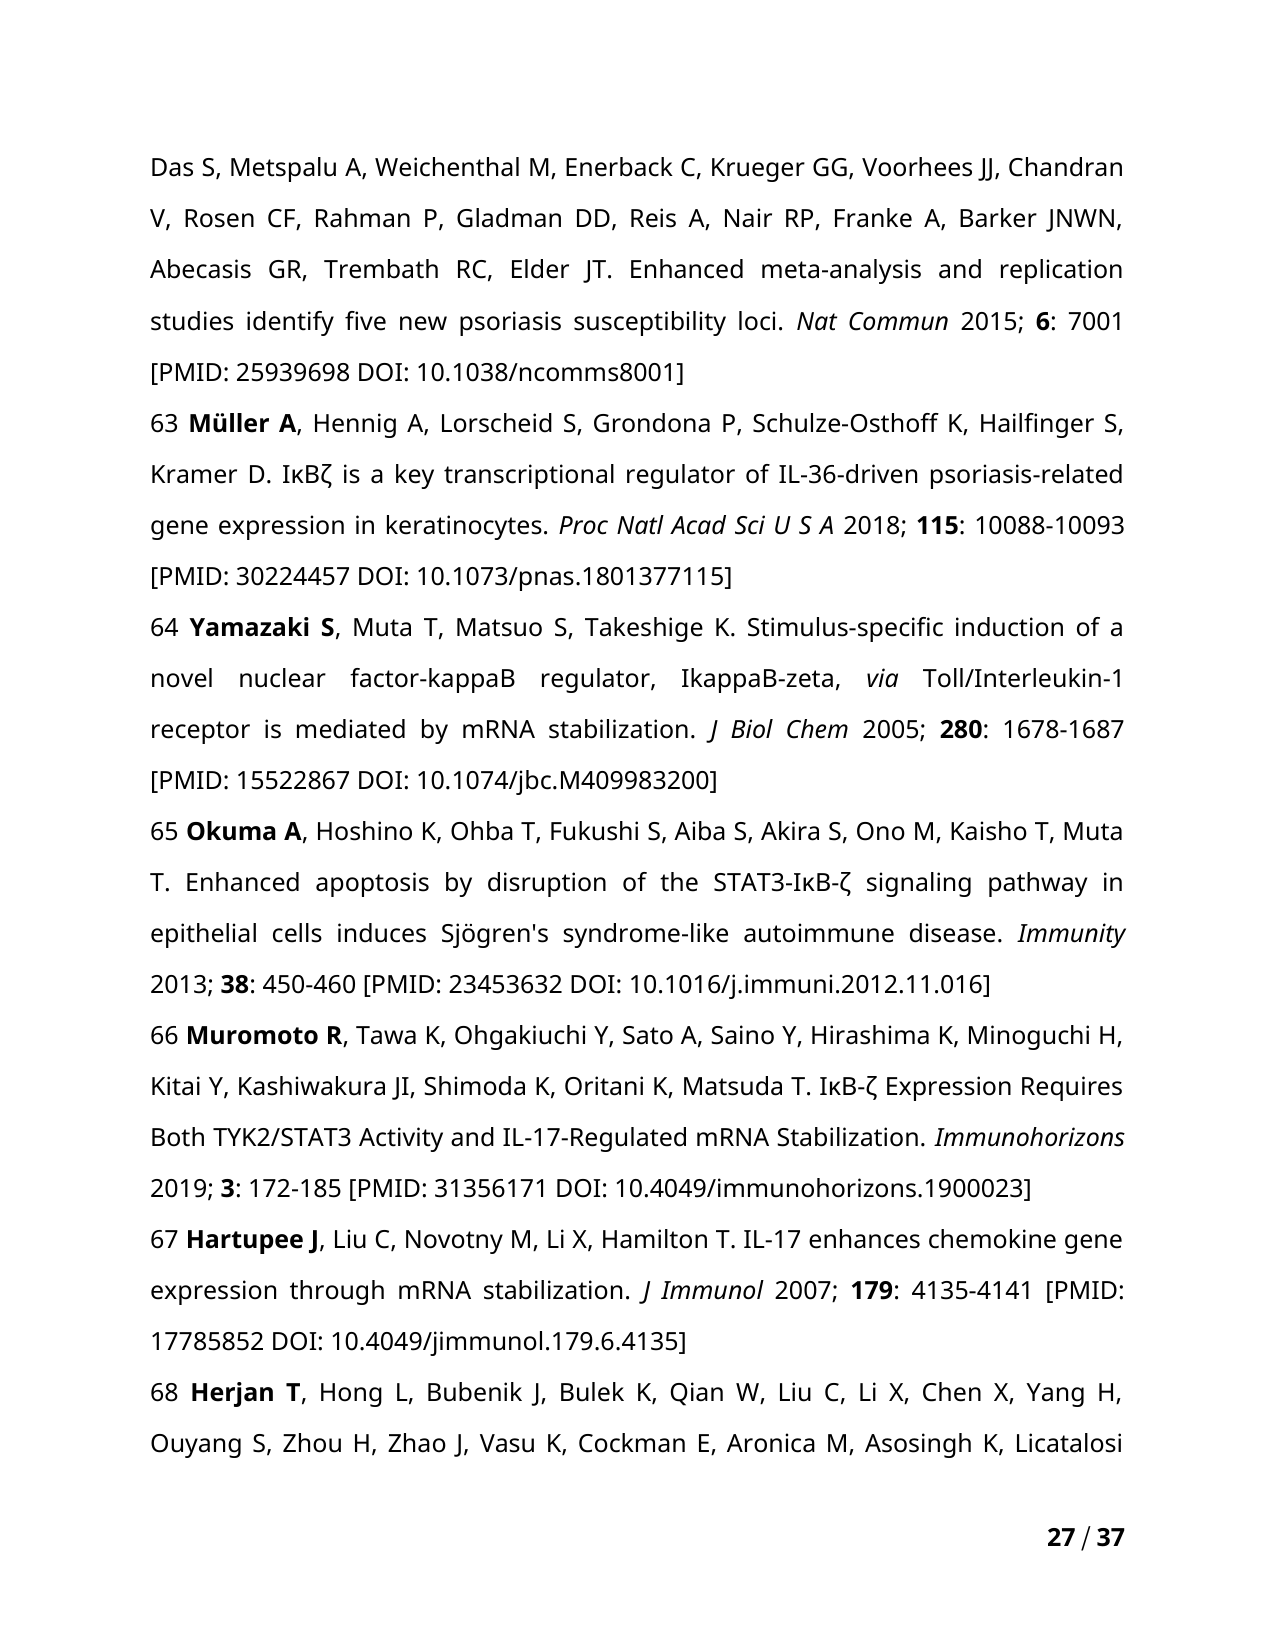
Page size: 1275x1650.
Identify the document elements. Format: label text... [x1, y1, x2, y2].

text 66 Muromoto R, Tawa K, Ohgakiuchi Y, Sato A, Saino Y, Hirashima K, Minoguchi H, Kitai Y, Kashiwakura JI, Shimoda K, Oritani K, Matsuda T. IκB-ζ Expression Requires Both TYK2/STAT3 Activity and IL-17-Regulated mRNA Stabilization. Immunohorizons 2019; 3: 172-185 [PMID: 31356171 DOI: 10.4049/immunohorizons.1900023] [150, 1018, 1125, 1205]
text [150, 150, 1125, 388]
text 67 Hartupee J, Liu C, Novotny M, Li X, Hamilton T. IL-17 enhances chemokine gene expression through mRNA stabilization. J Immunol 2007; 179: 4135-4141 [PMID: 17785852 DOI: 10.4049/jimmunol.179.6.4135] [150, 1222, 1125, 1358]
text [150, 1375, 1125, 1460]
text 63 Müller A, Hennig A, Lorscheid S, Grondona P, Schulze-Osthoff K, Hailfinger S, Kramer D. IκBζ is a key transcriptional regulator of IL-36-driven psoriasis-related gene expression in keratinocytes. Proc Natl Acad Sci U S A 2018; 115: 10088-10093 [PMID: 30224457 DOI: 10.1073/pnas.1801377115] [150, 405, 1125, 592]
text 64 Yamazaki S, Muta T, Matsuo S, Takeshige K. Stimulus-specific induction of a novel nuclear factor-kappaB regulator, IkappaB-zeta, via Toll/Interleukin-1 receptor is mediated by mRNA stabilization. J Biol Chem 2005; 280: 1678-1687 [PMID: 15522867 DOI: 10.1074/jbc.M409983200] [150, 609, 1125, 797]
text 65 Okuma A, Hoshino K, Ohba T, Fukushi S, Aiba S, Akira S, Ono M, Kaisho T, Muta T. Enhanced apoptosis by disruption of the STAT3-IκB-ζ signaling pathway in epithelial cells induces Sjögren's syndrome-like autoimmune disease. Immunity 2013; 38: 450-460 [PMID: 23453632 DOI: 10.1016/j.immuni.2012.11.016] [150, 813, 1125, 1001]
